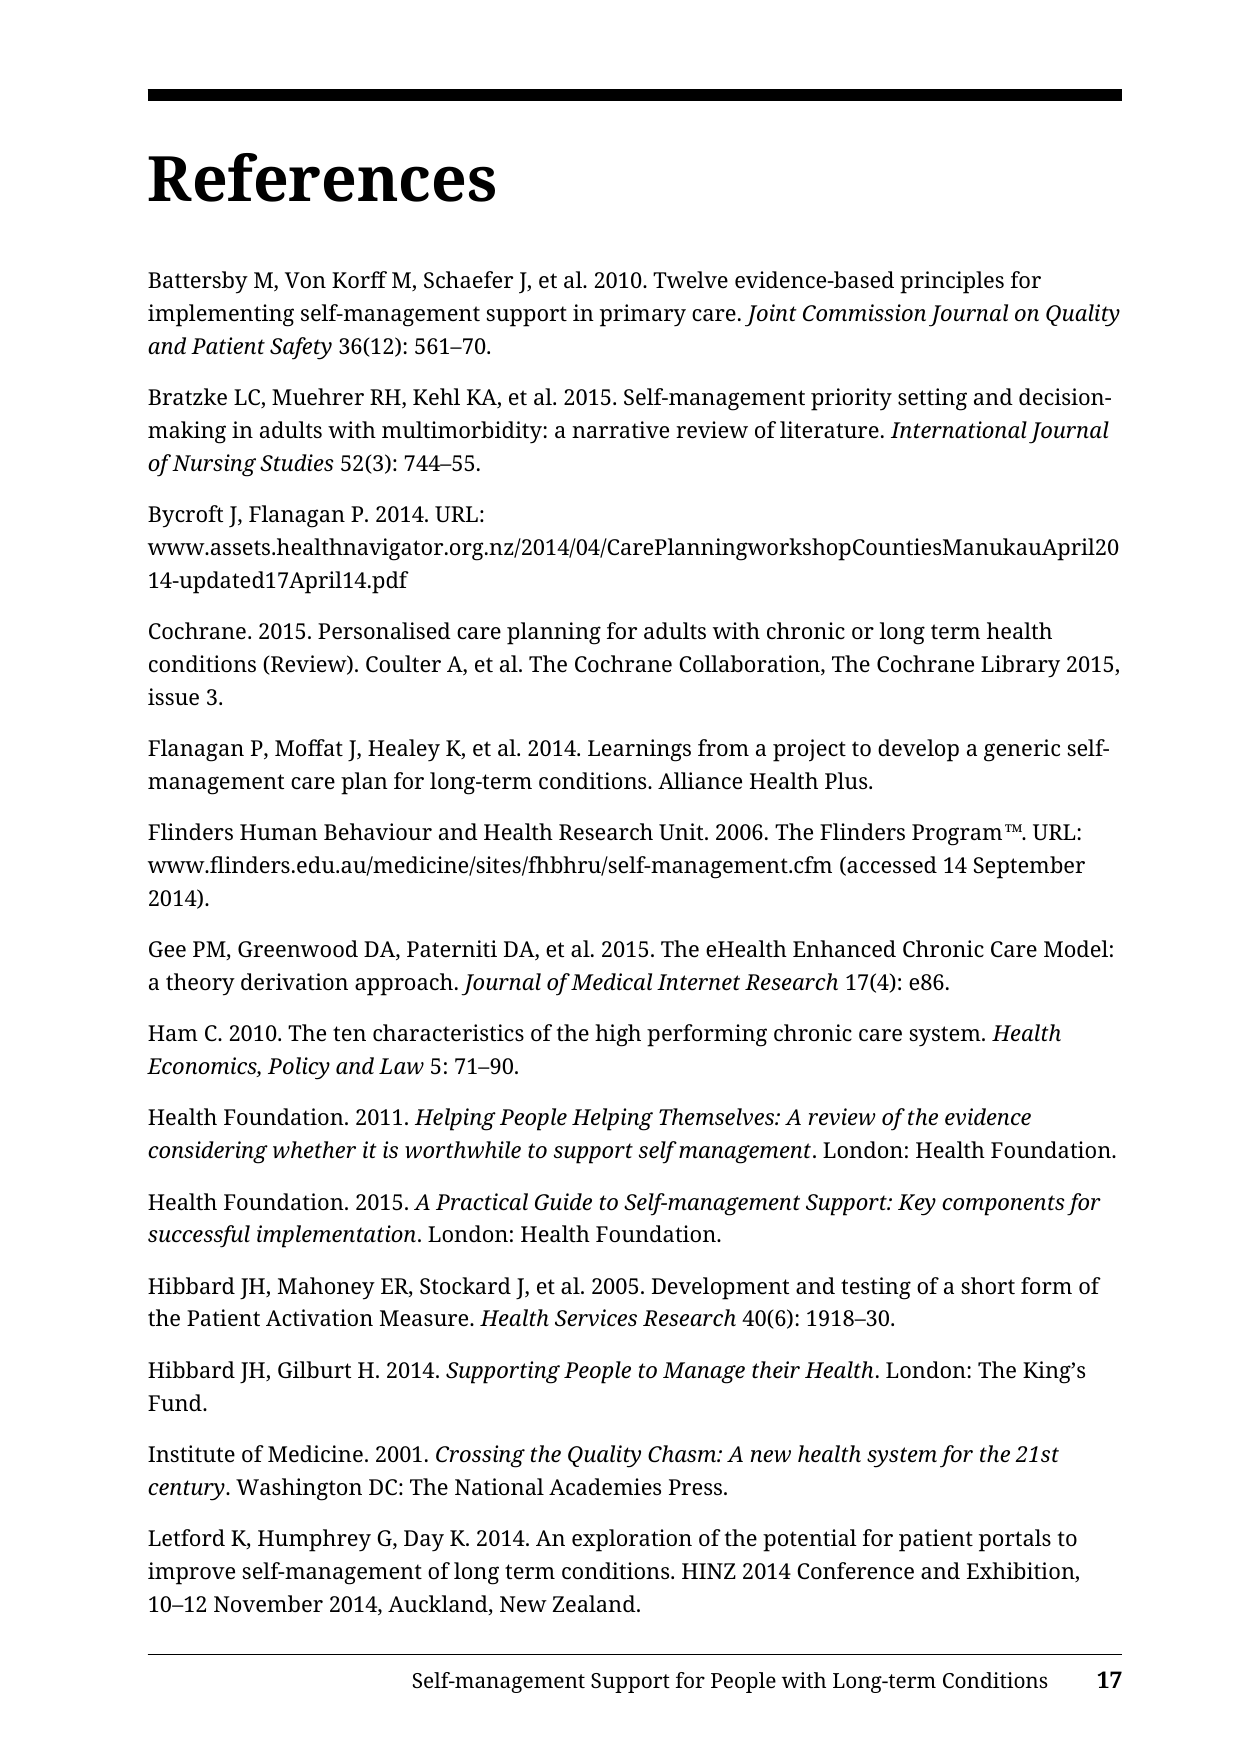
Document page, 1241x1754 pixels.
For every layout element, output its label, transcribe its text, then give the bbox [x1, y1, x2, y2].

text Letford K, Humphrey G, Day K. 2014. An exploration of the potential for patient portals to improve self-management of long term conditions. HINZ 2014 Conference and Exhibition, 10–12 November 2014, Auckland, New Zealand. [148, 1523, 1122, 1618]
text Battersby M, Von Korff M, Schaefer J, et al. 2010. Twelve evidence-based principles for implementing self-management support in primary care. Joint Commission Journal on Quality and Patient Safety 36(12): 561–70. [148, 266, 1122, 361]
text Institute of Medicine. 2001. Crossing the Quality Chasm: A new health system for the 21st century. Washington DC: The National Academies Press. [148, 1439, 1122, 1502]
text Ham C. 2010. The ten characteristics of the high performing chronic care system. Health Economics, Policy and Law 5: 71–90. [148, 1018, 1122, 1081]
text Gee PM, Greenwood DA, Paterniti DA, et al. 2015. The eHealth Enhanced Chronic Care Model: a theory derivation approach. Journal of Medical Internet Research 17(4): e86. [148, 934, 1122, 997]
text Bratzke LC, Muehrer RH, Kehl KA, et al. 2015. Self-management priority setting and decision-making in adults with multimorbidity: a narrative review of literature. International Journal of Nursing Studies 52(3): 744–55. [148, 382, 1122, 478]
text Hibbard JH, Gilburt H. 2014. Supporting People to Manage their Health. London: The King’s Fund. [148, 1355, 1122, 1417]
text Bycroft J, Flanagan P. 2014. URL: www.assets.healthnavigator.org.nz/2014/04/CarePlanningworkshopCountiesManukauApril2014-updated17April14.pdf [148, 499, 1122, 594]
text Flinders Human Behaviour and Health Research Unit. 2006. The Flinders Program™. URL: www.flinders.edu.au/medicine/sites/fhbhru/self-management.cfm (accessed 14 September 2014). [148, 817, 1122, 912]
text Cochrane. 2015. Personalised care planning for adults with chronic or long term health conditions (Review). Coulter A, et al. The Cochrane Collaboration, The Cochrane Library 2015, issue 3. [148, 616, 1122, 711]
text Health Foundation. 2011. Helping People Helping Themselves: A review of the evidence considering whether it is worthwhile to support self management. London: Health Foundation. [148, 1102, 1122, 1165]
text Health Foundation. 2015. A Practical Guide to Self-management Support: Key components for successful implementation. London: Health Foundation. [148, 1187, 1122, 1249]
subtitle References [148, 101, 1122, 219]
text Flanagan P, Moffat J, Healey K, et al. 2014. Learnings from a project to develop a generic self-management care plan for long-term conditions. Alliance Health Plus. [148, 733, 1122, 796]
text Hibbard JH, Mahoney ER, Stockard J, et al. 2005. Development and testing of a short form of the Patient Activation Measure. Health Services Research 40(6): 1918–30. [148, 1271, 1122, 1333]
